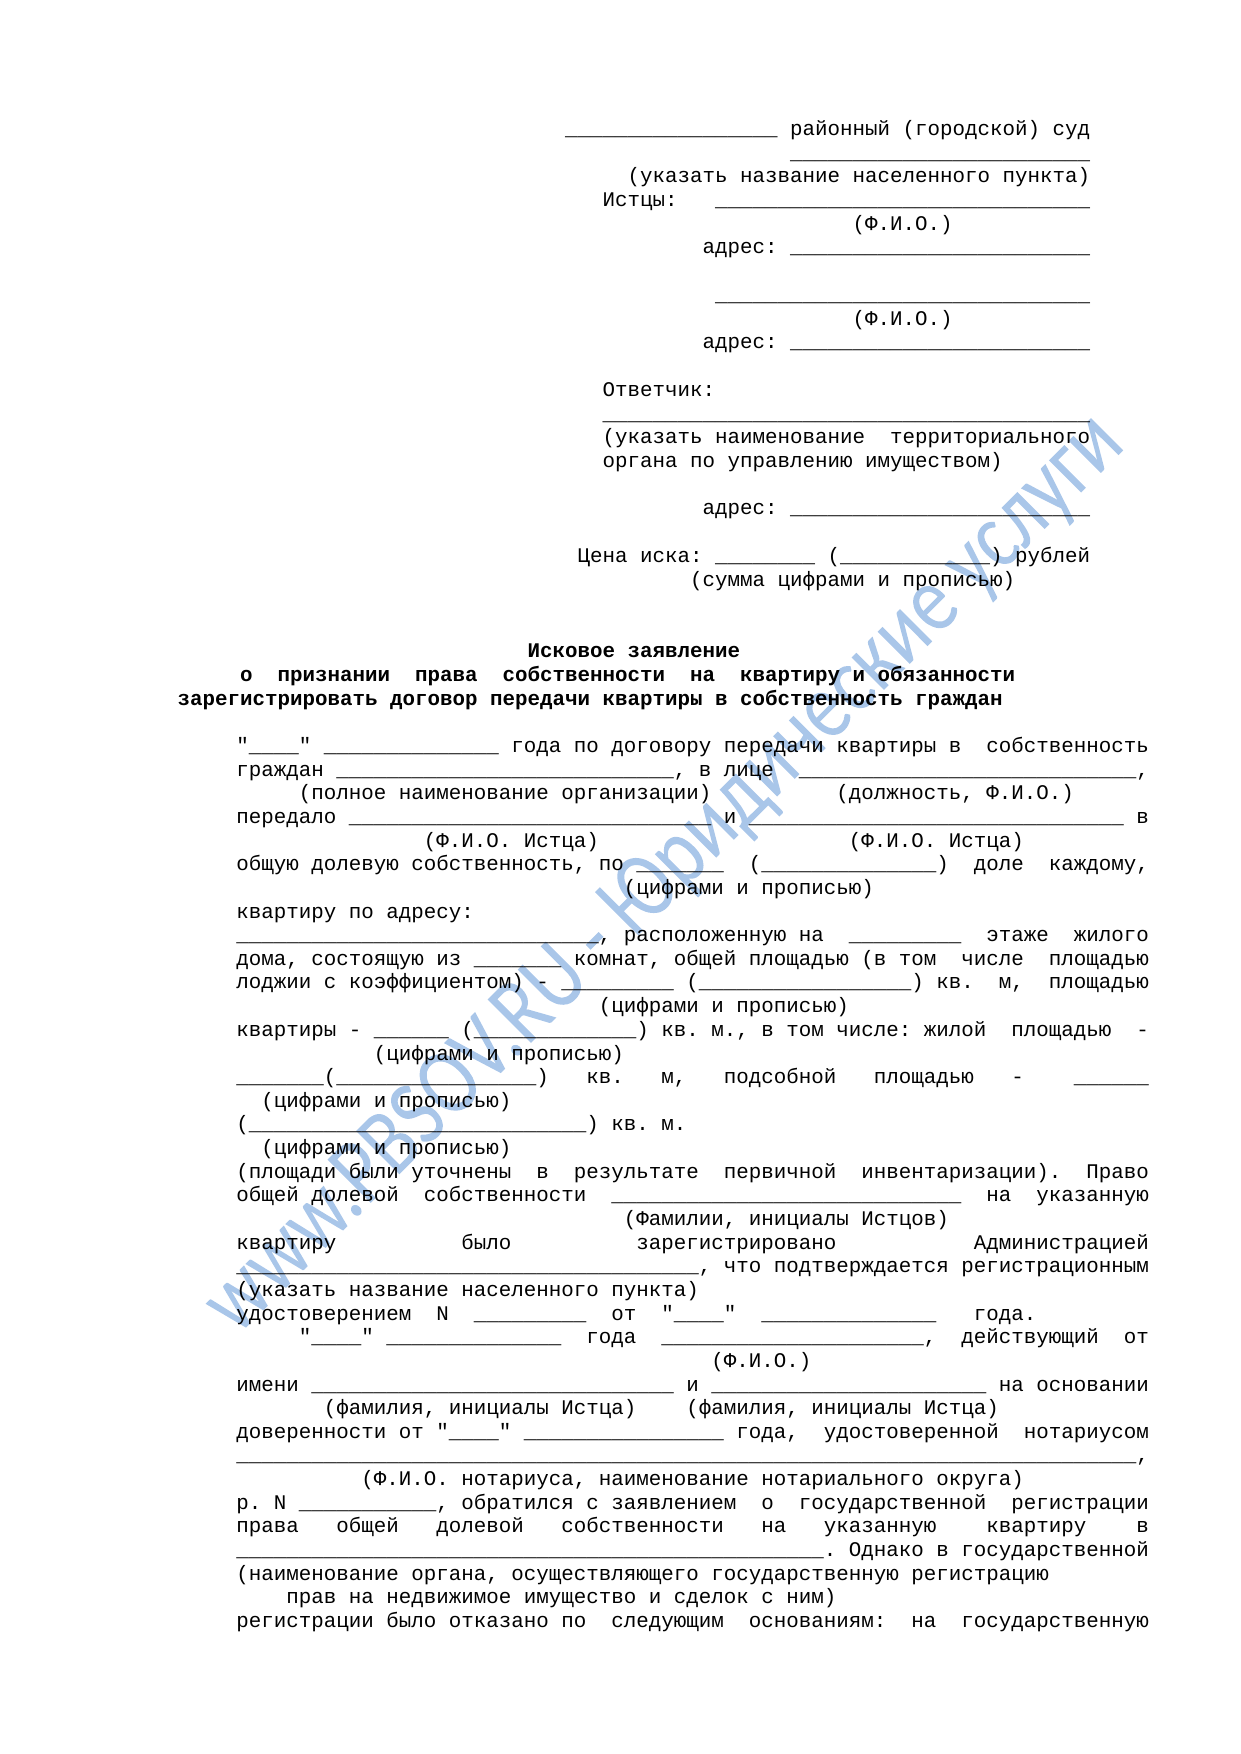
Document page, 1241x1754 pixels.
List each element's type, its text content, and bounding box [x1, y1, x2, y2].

text ________________________________________________________________________, [177, 1444, 1152, 1468]
text (Ф.И.О.) [177, 213, 1152, 236]
text "____" ______________ года _____________________, действующий от [177, 1326, 1152, 1350]
text зарегистрировать договор передачи квартиры в собственность граждан [177, 687, 1152, 711]
text имени _____________________________ и ______________________ на основании [177, 1373, 1152, 1397]
text _________________ районный (городской) суд [177, 118, 1152, 142]
text _______________________________________________. Однако в государственной [177, 1539, 1152, 1563]
text (Ф.И.О.) [177, 1350, 1152, 1373]
text ______________________________ [177, 284, 1152, 308]
text дома, состоящую из _______ комнат, общей площадью (в том числе площадью [177, 948, 1152, 972]
text (___________________________) кв. м. [177, 1113, 1152, 1137]
text (цифрами и прописью) [177, 1137, 1152, 1161]
text (фамилия, инициалы Истца) (фамилия, инициалы Истца) [177, 1397, 1152, 1421]
text адрес: ________________________ [177, 236, 1152, 260]
text _______________________________________ [177, 402, 1152, 426]
text (площади были уточнены в результате первичной инвентаризации). Право [177, 1161, 1152, 1184]
text (цифрами и прописью) [177, 1090, 1152, 1113]
text регистрации было отказано по следующим основаниям: на государственную [177, 1610, 1152, 1634]
text Цена иска: ________ (____________) рублей [177, 545, 1152, 569]
text общую долевую собственность, по _______ (______________) доле каждому, [177, 853, 1152, 877]
text Исковое заявление [177, 640, 1152, 664]
text адрес: ________________________ [177, 497, 1152, 521]
text Ответчик: [177, 379, 1152, 402]
text "____" ______________ года по договору передачи квартиры в собственность [177, 735, 1152, 759]
text Истцы: ______________________________ [177, 189, 1152, 213]
text (сумма цифрами и прописью) [177, 569, 1152, 592]
text (Ф.И.О. Истца) (Ф.И.О. Истца) [177, 830, 1152, 853]
text (Ф.И.О.) [177, 308, 1152, 331]
text органа по управлению имуществом) [177, 450, 1152, 473]
text (указать наименование территориального [177, 426, 1152, 450]
text общей долевой собственности ____________________________ на указанную [177, 1184, 1152, 1208]
text прав на недвижимое имущество и сделок с ним) [177, 1586, 1152, 1610]
text доверенности от "____" ________________ года, удостоверенной нотариусом [177, 1421, 1152, 1444]
text квартиры - ______ (_____________) кв. м., в том числе: жилой площадью - [177, 1019, 1152, 1042]
text (цифрами и прописью) [177, 1042, 1152, 1066]
text квартиру по адресу: [177, 901, 1152, 924]
text граждан ___________________________, в лице ___________________________, [177, 759, 1152, 782]
text лоджии с коэффициентом) - _________ (_________________) кв. м, площадью [177, 972, 1152, 995]
text права общей долевой собственности на указанную квартиру в [177, 1515, 1152, 1539]
text (наименование органа, осуществляющего государственную регистрацию [177, 1563, 1152, 1586]
text квартиру было зарегистрировано Администрацией [177, 1232, 1152, 1255]
text _____________________________________, что подтверждается регистрационным [177, 1255, 1152, 1279]
text удостоверением N _________ от "____" ______________ года. [177, 1303, 1152, 1326]
text адрес: ________________________ [177, 331, 1152, 355]
text _____________________________, расположенную на _________ этаже жилого [177, 924, 1152, 948]
text передало _____________________________ и ______________________________ в [177, 806, 1152, 830]
text ________________________ [177, 142, 1152, 165]
text (Фамилии, инициалы Истцов) [177, 1208, 1152, 1232]
text (полное наименование организации) (должность, Ф.И.О.) [177, 782, 1152, 806]
text _______(________________) кв. м, подсобной площадью - ______ [177, 1066, 1152, 1090]
text (Ф.И.О. нотариуса, наименование нотариального округа) [177, 1468, 1152, 1492]
text (цифрами и прописью) [177, 995, 1152, 1019]
text (цифрами и прописью) [177, 877, 1152, 901]
text р. N ___________, обратился с заявлением о государственной регистрации [177, 1492, 1152, 1515]
text (указать название населенного пункта) [177, 1279, 1152, 1303]
text о признании права собственности на квартиру и обязанности [177, 664, 1152, 687]
text (указать название населенного пункта) [177, 165, 1152, 189]
